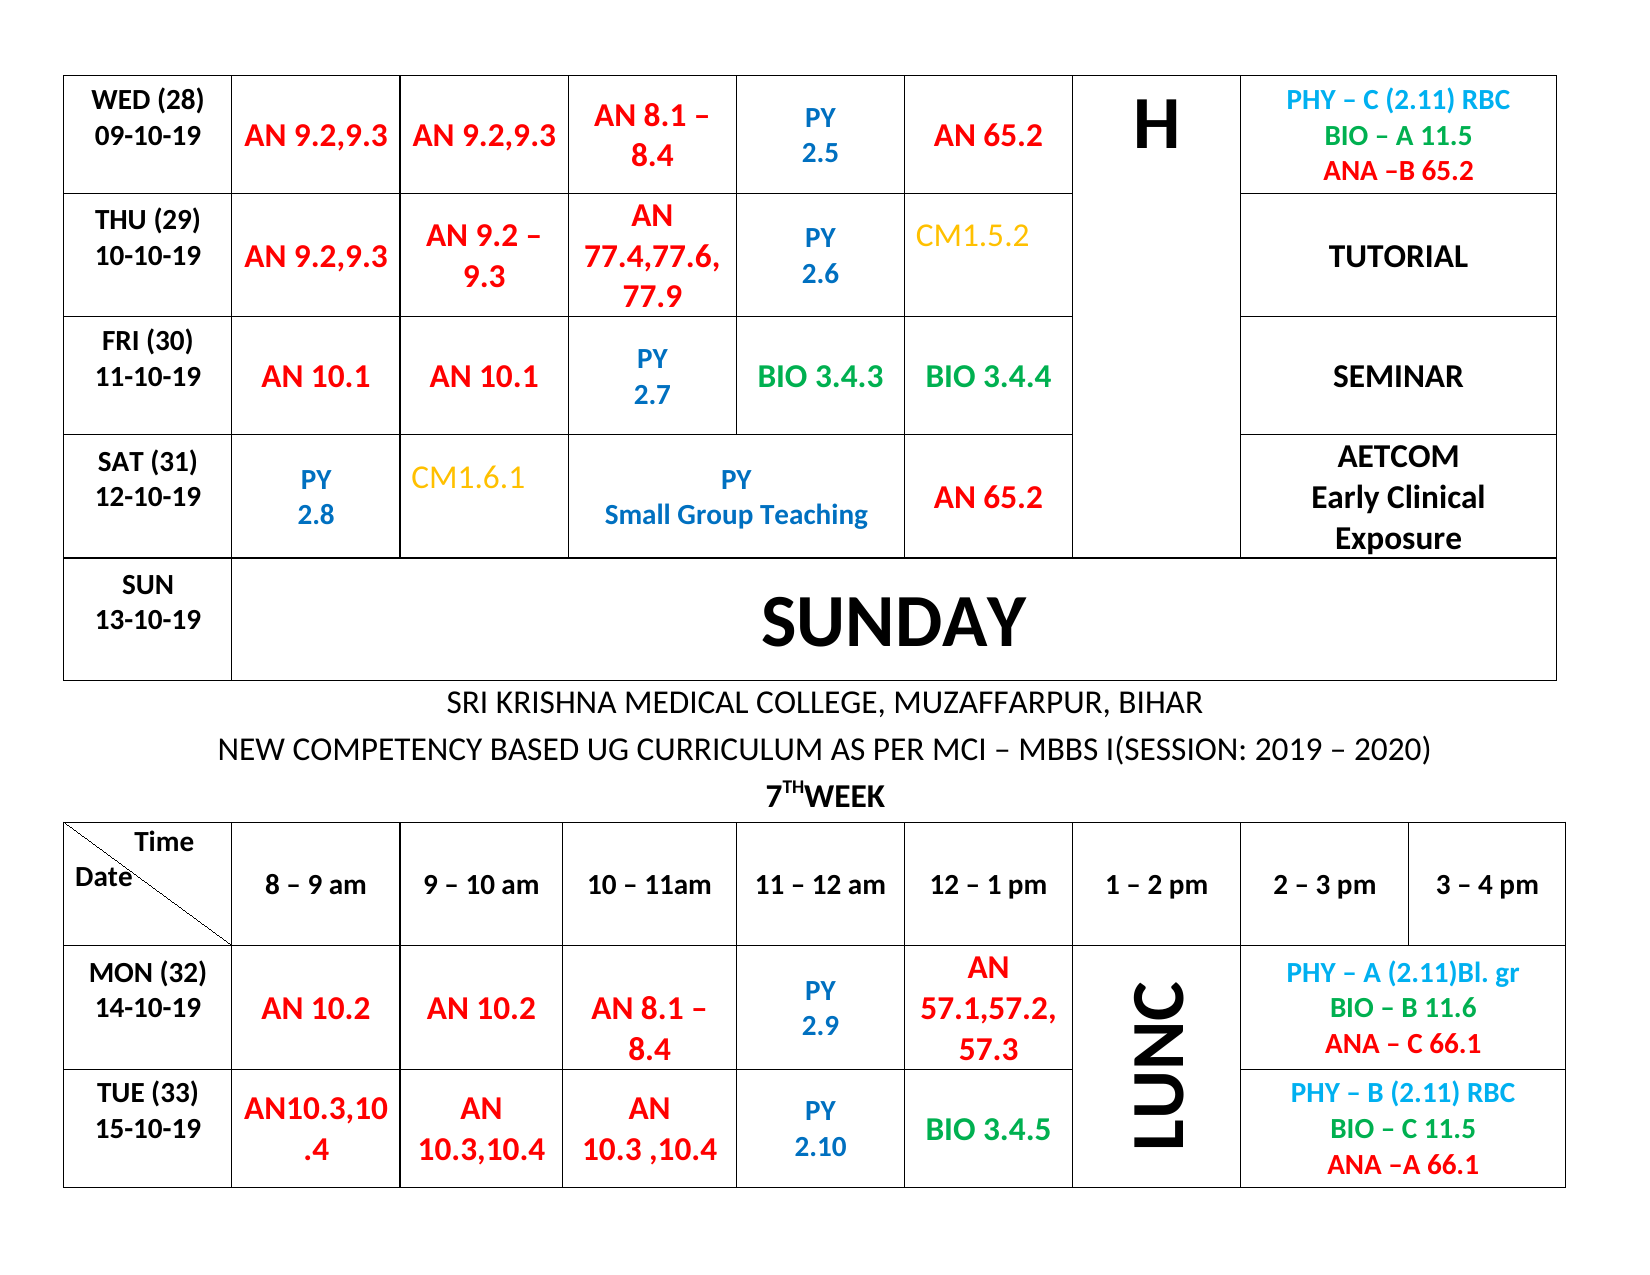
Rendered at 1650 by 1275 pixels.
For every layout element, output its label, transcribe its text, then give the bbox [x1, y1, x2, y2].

table_cell THU (29) 10-10-19 [64, 194, 231, 316]
table_cell PY 2.7 [569, 317, 736, 434]
table_cell AN 10.2 [232, 946, 399, 1068]
table_header 2 – 3 pm [1241, 823, 1408, 945]
table_cell AN 9.2 – 9.3 [401, 194, 568, 316]
table_cell WED (28) 09-10-19 [64, 76, 231, 193]
table_cell SEMINAR [1241, 317, 1556, 434]
table_cell AN 10.3,10.4 [401, 1070, 562, 1187]
text SRI KRISHNA MEDICAL COLLEGE, MUZAFFARPUR, BIHAR [75, 681, 1575, 722]
table_cell AN 65.2 [905, 76, 1072, 193]
table_cell PY Small Group Teaching [569, 435, 904, 557]
table_cell PHY – B (2.11) RBC BIO – C 11.5 ANA –A 66.1 [1241, 1070, 1565, 1187]
table_header 11 – 12 am [737, 823, 904, 945]
table_cell PHY – C (2.11) RBC BIO – A 11.5 ANA –B 65.2 [1241, 76, 1556, 193]
table_cell BIO 3.4.5 [905, 1070, 1072, 1187]
table_cell AETCOM Early Clinical Exposure [1241, 435, 1556, 557]
table_cell AN 65.2 [905, 435, 1072, 557]
table_cell PY 2.8 [232, 435, 399, 557]
table_cell CM1.5.2 [905, 194, 1072, 316]
table_cell PY 2.9 [737, 946, 904, 1068]
table_cell AN 77.4,77.6,77.9 [569, 194, 736, 316]
table_cell AN 9.2,9.3 [232, 194, 399, 316]
table_cell AN 57.1,57.2,57.3 [905, 946, 1072, 1068]
table_cell AN 9.2,9.3 [232, 76, 399, 193]
table_cell AN 10.1 [232, 317, 399, 434]
table_cell AN 10.1 [401, 317, 568, 434]
table_cell SUN 13-10-19 [64, 559, 231, 680]
table_cell TUTORIAL [1241, 194, 1556, 316]
table_cell AN 8.1 – 8.4 [563, 946, 736, 1068]
table_cell AN10.3,10.4 [232, 1070, 399, 1187]
table_header 8 – 9 am [232, 823, 399, 945]
table_cell MON (32) 14-10-19 [64, 946, 231, 1068]
table_header 9 – 10 am [401, 823, 562, 945]
table_cell PY 2.6 [737, 194, 904, 316]
table_cell LUNCH [1073, 946, 1240, 1187]
table_cell SUNDAY [232, 559, 1556, 680]
table_cell PY 2.10 [737, 1070, 904, 1187]
table_cell AN 10.2 [401, 946, 562, 1068]
table_cell SAT (31) 12-10-19 [64, 435, 231, 557]
table_header 10 – 11am [563, 823, 736, 945]
text NEW COMPETENCY BASED UG CURRICULUM AS PER MCI – MBBS I(SESSION: 2019 – 2020) [75, 728, 1575, 769]
table_cell AN 9.2,9.3 [401, 76, 568, 193]
table_cell PY 2.5 [737, 76, 904, 193]
table_cell BIO 3.4.3 [737, 317, 904, 434]
table_header 1 – 2 pm [1073, 823, 1240, 945]
table_cell AN 8.1 – 8.4 [569, 76, 736, 193]
table_cell TUE (33) 15-10-19 [64, 1070, 231, 1187]
table_cell FRI (30) 11-10-19 [64, 317, 231, 434]
text 7THWEEK [75, 775, 1575, 816]
table_cell PHY – A (2.11)Bl. gr BIO – B 11.6 ANA – C 66.1 [1241, 946, 1565, 1068]
table_header 12 – 1 pm [905, 823, 1072, 945]
table_cell AN 10.3 ,10.4 [563, 1070, 736, 1187]
table_cell BIO 3.4.4 [905, 317, 1072, 434]
table_header 3 – 4 pm [1409, 823, 1565, 945]
table_cell CM1.6.1 [401, 435, 568, 557]
table_header Time Date [64, 823, 231, 945]
